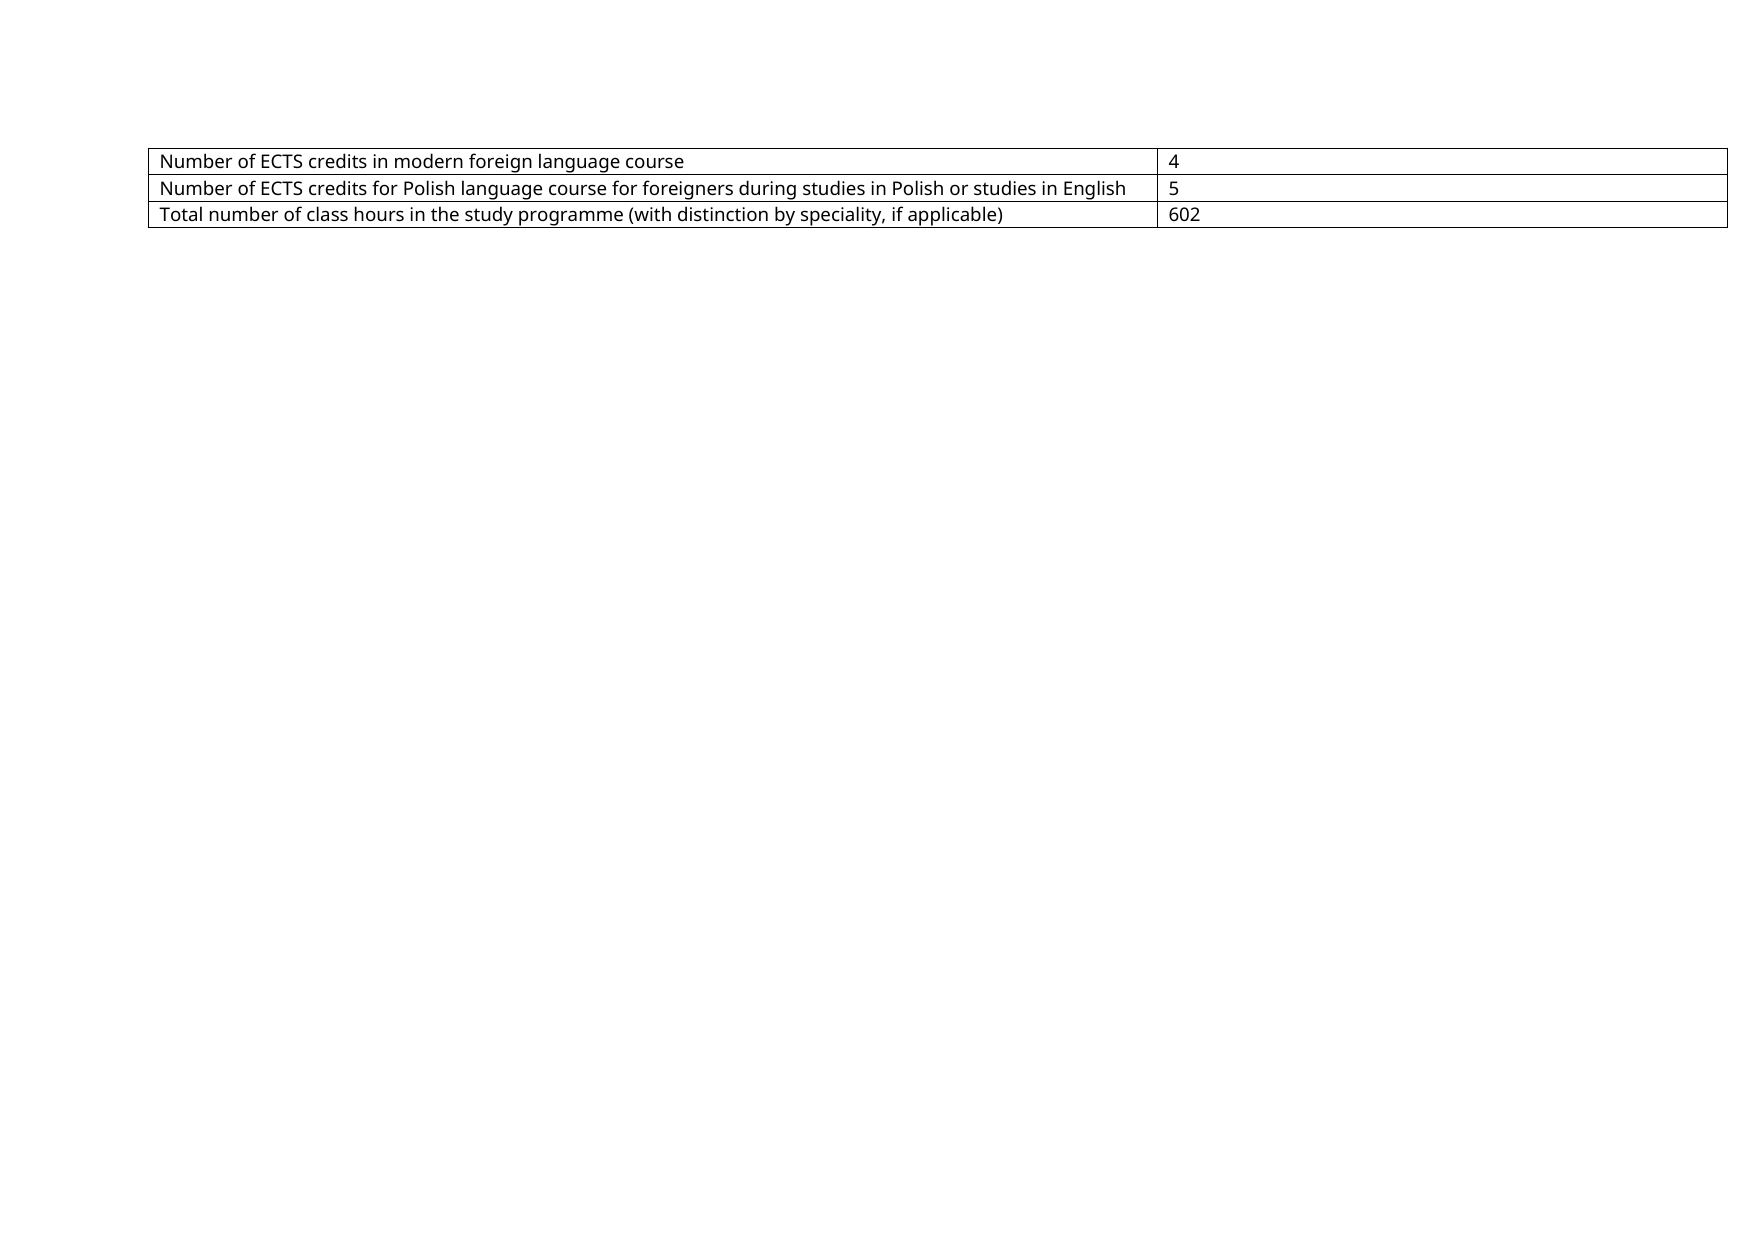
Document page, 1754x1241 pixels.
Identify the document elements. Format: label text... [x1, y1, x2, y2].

table_cell Number of ECTS credits for Polish language course for foreigners during studies in Polish or studies in English [149, 175, 1157, 201]
table_cell Number of ECTS credits in modern foreign language course [149, 149, 1157, 174]
table_cell 5 [1158, 175, 1727, 201]
table_cell Total number of class hours in the study programme (with distinction by speciality, if applicable) [149, 202, 1157, 227]
table_cell 602 [1158, 202, 1727, 227]
table_cell 4 [1158, 149, 1727, 174]
